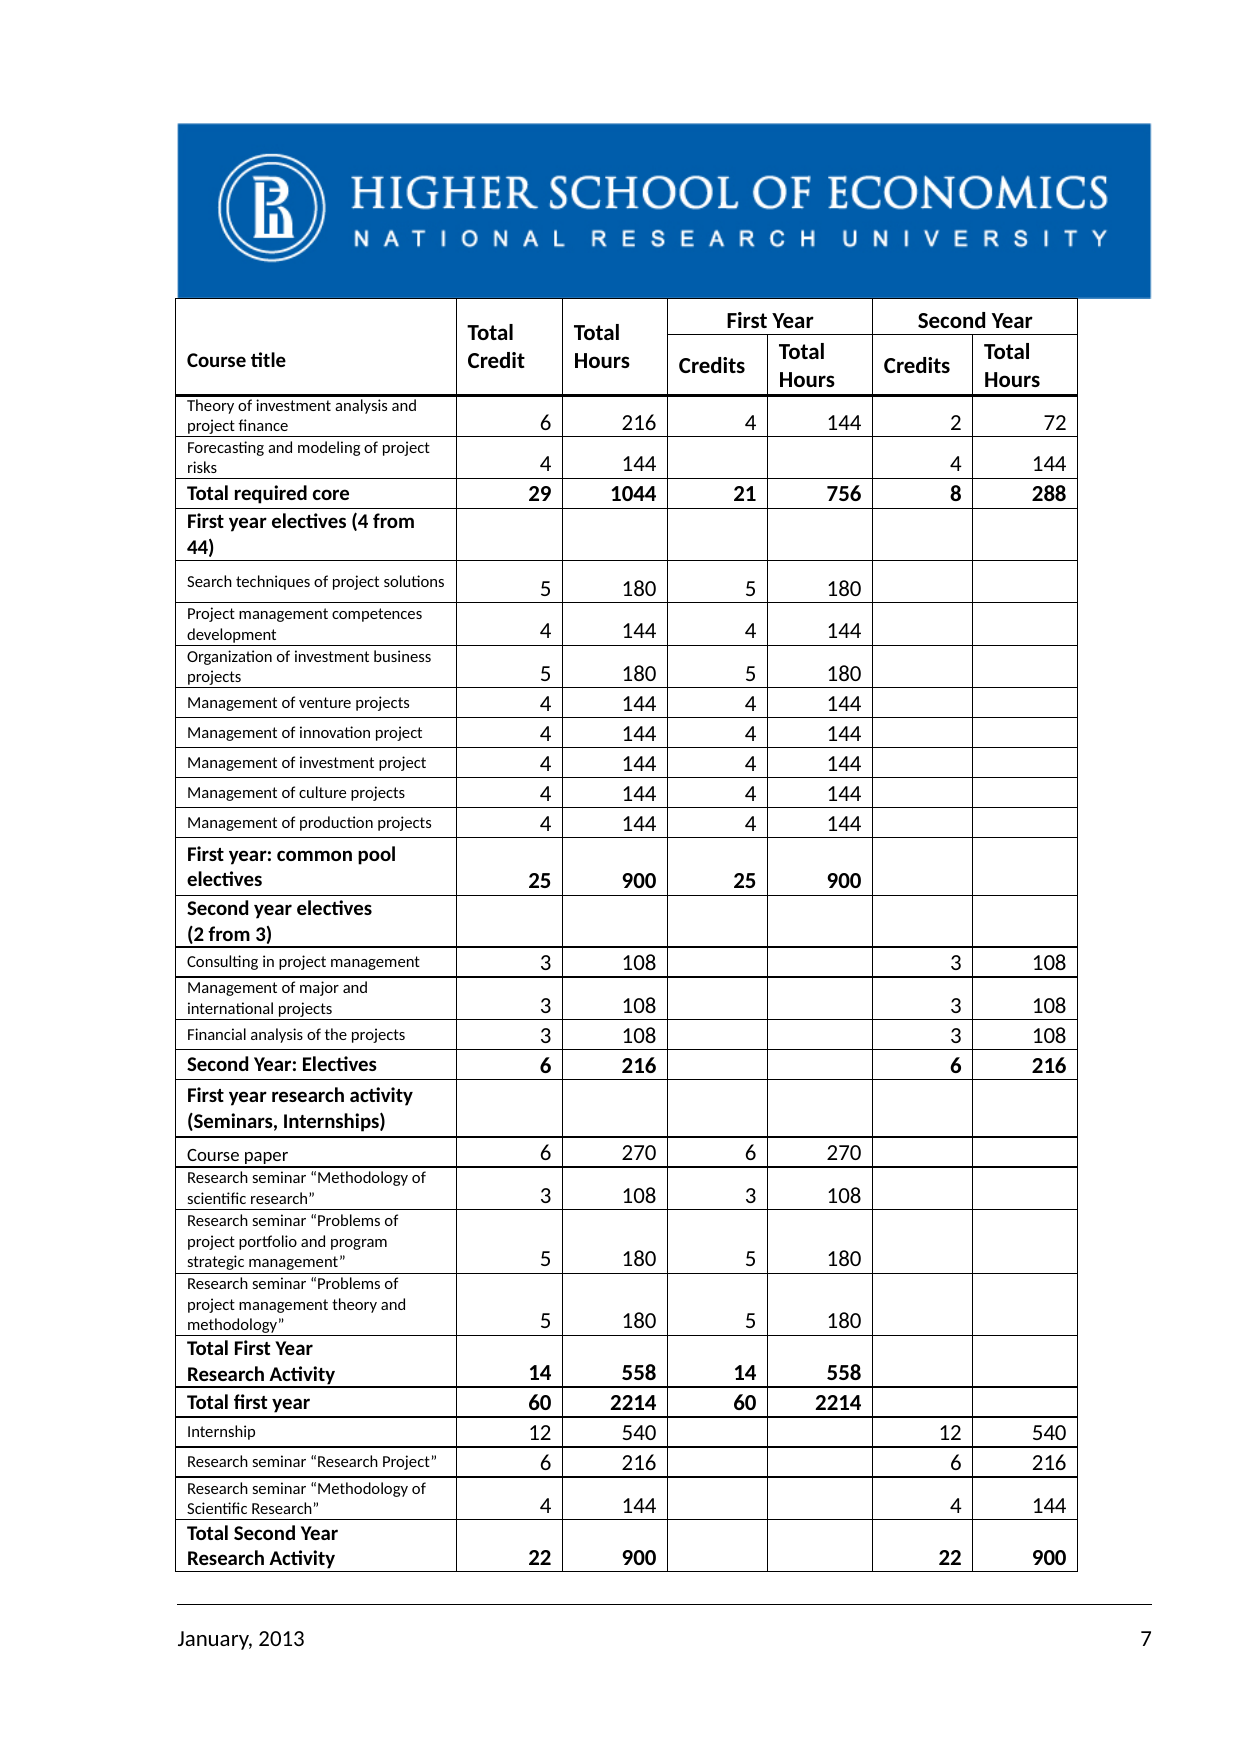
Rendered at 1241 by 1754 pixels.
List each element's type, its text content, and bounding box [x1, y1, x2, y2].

table_cell Total First Year Research Activity [176, 1336, 456, 1386]
table_cell 180 [563, 1274, 667, 1334]
table_cell 25 [457, 838, 562, 894]
table_cell 4 [457, 603, 562, 644]
table_cell 3 [457, 948, 562, 976]
table_cell [873, 896, 972, 946]
table_cell [973, 1080, 1077, 1136]
table_cell [873, 718, 972, 747]
table_cell [668, 1050, 767, 1079]
table_cell Total Hours [768, 335, 872, 393]
table_cell [973, 561, 1077, 602]
table_cell [973, 1168, 1077, 1209]
table_cell 108 [563, 1020, 667, 1049]
table_cell 4 [668, 397, 767, 436]
table_cell Total first year [176, 1388, 456, 1416]
table_cell 144 [563, 718, 667, 747]
table_cell Total required core [176, 479, 456, 508]
table_cell [873, 509, 972, 559]
table_cell 180 [768, 646, 872, 687]
table_cell 12 [873, 1418, 972, 1446]
table_cell 756 [768, 479, 872, 508]
table_cell [873, 808, 972, 837]
table_cell [873, 688, 972, 717]
table_cell Management of culture projects [176, 778, 456, 807]
table_cell 108 [768, 1168, 872, 1209]
table_cell 5 [668, 1274, 767, 1334]
table_cell 72 [973, 397, 1077, 436]
table_cell 180 [563, 1210, 667, 1273]
table_cell Internship [176, 1418, 456, 1446]
table_cell [768, 1520, 872, 1571]
table_cell [457, 509, 562, 559]
table_cell [873, 1274, 972, 1334]
table_cell [873, 1336, 972, 1386]
table_cell 4 [457, 718, 562, 747]
table_cell Financial analysis of the projects [176, 1020, 456, 1049]
table_cell 108 [563, 978, 667, 1019]
table_cell [768, 1080, 872, 1136]
table_cell 4 [668, 603, 767, 644]
table_cell 4 [457, 748, 562, 777]
table_cell 558 [563, 1336, 667, 1386]
table_cell 5 [457, 646, 562, 687]
table_cell Management of investment project [176, 748, 456, 777]
table_cell [973, 1336, 1077, 1386]
table_cell 216 [973, 1448, 1077, 1476]
table_cell 4 [873, 1478, 972, 1519]
table_cell 4 [668, 688, 767, 717]
table_header Course title [176, 299, 456, 393]
table_cell [973, 688, 1077, 717]
table_cell Total Second Year Research Activity [176, 1520, 456, 1571]
table_header First Year [668, 299, 872, 334]
table_cell 4 [457, 778, 562, 807]
table_cell [457, 1080, 562, 1136]
table_cell [973, 509, 1077, 559]
table_cell Credits [668, 335, 767, 393]
table_cell [873, 603, 972, 644]
table_cell 25 [668, 838, 767, 894]
table_cell [973, 778, 1077, 807]
table_cell [668, 437, 767, 478]
table_cell [668, 896, 767, 946]
table_cell 144 [768, 718, 872, 747]
table_cell 6 [457, 397, 562, 436]
table_cell [973, 1274, 1077, 1334]
table_cell 180 [563, 561, 667, 602]
table_cell [768, 437, 872, 478]
table_cell 4 [457, 688, 562, 717]
table_cell 144 [563, 1478, 667, 1519]
table_cell 3 [873, 978, 972, 1019]
table_cell 4 [873, 437, 972, 478]
table_cell Course paper [176, 1138, 456, 1166]
table_cell 144 [768, 778, 872, 807]
table_cell [668, 1448, 767, 1476]
table_cell [768, 509, 872, 559]
table_cell [768, 948, 872, 976]
table_cell 5 [457, 561, 562, 602]
table_cell 144 [563, 748, 667, 777]
table_cell 8 [873, 479, 972, 508]
table_cell [873, 1168, 972, 1209]
picture [177, 123, 1152, 299]
table_cell Second Year: Electives [176, 1050, 456, 1079]
table_cell 3 [668, 1168, 767, 1209]
table_cell [873, 646, 972, 687]
table_cell [873, 1080, 972, 1136]
table_cell [973, 808, 1077, 837]
table_cell 144 [973, 1478, 1077, 1519]
table_cell 900 [768, 838, 872, 894]
table_cell Consulting in project management [176, 948, 456, 976]
table_cell 108 [563, 948, 667, 976]
table_cell 270 [768, 1138, 872, 1166]
table_cell 900 [563, 1520, 667, 1571]
table_header Second Year [873, 299, 1077, 334]
table_cell [768, 978, 872, 1019]
table_cell Research seminar “Methodology of Scientific Research” [176, 1478, 456, 1519]
table_cell Research seminar “Problems of project portfolio and program strategic management” [176, 1210, 456, 1273]
table_cell 5 [457, 1274, 562, 1334]
table_cell 4 [668, 778, 767, 807]
table_cell 14 [668, 1336, 767, 1386]
table_cell 180 [768, 561, 872, 602]
table_cell 3 [457, 1168, 562, 1209]
table_cell 216 [563, 1050, 667, 1079]
table_cell Project management competences development [176, 603, 456, 644]
table_cell [973, 896, 1077, 946]
table_cell [973, 718, 1077, 747]
table_cell 108 [973, 978, 1077, 1019]
table_cell 5 [668, 1210, 767, 1273]
table_cell [457, 896, 562, 946]
table_cell First year research activity (Seminars, Internships) [176, 1080, 456, 1136]
table_cell Research seminar “Problems of project management theory and methodology” [176, 1274, 456, 1334]
table_cell 2214 [768, 1388, 872, 1416]
table_cell 144 [768, 603, 872, 644]
table_cell 4 [457, 437, 562, 478]
table_cell 2 [873, 397, 972, 436]
table_cell 3 [457, 1020, 562, 1049]
table_cell 558 [768, 1336, 872, 1386]
table_cell 60 [457, 1388, 562, 1416]
table_cell 144 [768, 748, 872, 777]
table_cell 4 [668, 808, 767, 837]
table_cell 180 [768, 1274, 872, 1334]
table_cell Organization of investment business projects [176, 646, 456, 687]
table_cell 144 [563, 688, 667, 717]
table_cell [873, 561, 972, 602]
table_cell Theory of investment analysis and project finance [176, 397, 456, 436]
table_cell 6 [457, 1050, 562, 1079]
table_cell 14 [457, 1336, 562, 1386]
table_cell 144 [973, 437, 1077, 478]
table_cell [668, 509, 767, 559]
table_cell [973, 603, 1077, 644]
table_cell [768, 1478, 872, 1519]
table_cell [873, 748, 972, 777]
table_cell [973, 748, 1077, 777]
table_cell 6 [668, 1138, 767, 1166]
table_cell 2214 [563, 1388, 667, 1416]
table_cell 180 [563, 646, 667, 687]
table_cell 540 [973, 1418, 1077, 1446]
table_cell [973, 838, 1077, 894]
table_cell 900 [563, 838, 667, 894]
table_cell [973, 1138, 1077, 1166]
table_cell Search techniques of project solutions [176, 561, 456, 602]
table_cell 3 [457, 978, 562, 1019]
table_cell [668, 978, 767, 1019]
table_cell 3 [873, 948, 972, 976]
table_cell [668, 1418, 767, 1446]
table_cell [873, 1138, 972, 1166]
table_cell 5 [457, 1210, 562, 1273]
table_cell [768, 1020, 872, 1049]
table_cell 21 [668, 479, 767, 508]
table_cell Management of major and international projects [176, 978, 456, 1019]
table_cell 144 [768, 688, 872, 717]
table_cell 6 [457, 1138, 562, 1166]
table_cell Research seminar “Research Project” [176, 1448, 456, 1476]
table_cell 216 [973, 1050, 1077, 1079]
table_cell [873, 1388, 972, 1416]
table_cell [563, 896, 667, 946]
table_cell 108 [973, 1020, 1077, 1049]
table_cell 6 [873, 1050, 972, 1079]
table_cell [668, 1478, 767, 1519]
table_cell Second year electives (2 from 3) [176, 896, 456, 946]
table_cell 144 [768, 808, 872, 837]
table_cell 6 [457, 1448, 562, 1476]
table_cell 108 [563, 1168, 667, 1209]
table_cell 108 [973, 948, 1077, 976]
table_cell 144 [563, 603, 667, 644]
table_cell [668, 1080, 767, 1136]
table_cell 144 [563, 437, 667, 478]
table_cell 1044 [563, 479, 667, 508]
table_cell 144 [563, 808, 667, 837]
table_cell 5 [668, 646, 767, 687]
table_cell 4 [457, 808, 562, 837]
table_cell 22 [457, 1520, 562, 1571]
table_cell 6 [873, 1448, 972, 1476]
table_cell 29 [457, 479, 562, 508]
table_cell First year: common pool electives [176, 838, 456, 894]
table_cell [973, 1388, 1077, 1416]
table_cell Management of production projects [176, 808, 456, 837]
table_cell 540 [563, 1418, 667, 1446]
table_header Total Credit [457, 299, 562, 393]
table_cell Research seminar “Methodology of scientific research” [176, 1168, 456, 1209]
table_cell [768, 896, 872, 946]
table_cell [973, 646, 1077, 687]
table_cell 270 [563, 1138, 667, 1166]
table_cell Management of innovation project [176, 718, 456, 747]
table_cell [873, 838, 972, 894]
table_cell 144 [768, 397, 872, 436]
table_cell 216 [563, 397, 667, 436]
table_cell 4 [668, 718, 767, 747]
table_cell 4 [457, 1478, 562, 1519]
table_cell 5 [668, 561, 767, 602]
table_cell [873, 1210, 972, 1273]
table_cell 216 [563, 1448, 667, 1476]
table_cell 180 [768, 1210, 872, 1273]
table_cell [768, 1418, 872, 1446]
table_cell 22 [873, 1520, 972, 1571]
table_cell [668, 1520, 767, 1571]
table_cell Credits [873, 335, 972, 393]
table_cell [768, 1050, 872, 1079]
table_cell [873, 778, 972, 807]
table_cell Forecasting and modeling of project risks [176, 437, 456, 478]
table_cell [768, 1448, 872, 1476]
table_cell 12 [457, 1418, 562, 1446]
table_cell 60 [668, 1388, 767, 1416]
table_cell First year electives (4 from 44) [176, 509, 456, 559]
table_cell 3 [873, 1020, 972, 1049]
table_cell 288 [973, 479, 1077, 508]
table_cell Management of venture projects [176, 688, 456, 717]
table_cell 900 [973, 1520, 1077, 1571]
table_cell [563, 509, 667, 559]
table_cell [668, 948, 767, 976]
table_header Total Hours [563, 299, 667, 393]
table_cell [563, 1080, 667, 1136]
table_cell Total Hours [973, 335, 1077, 393]
table_cell 144 [563, 778, 667, 807]
table_cell 4 [668, 748, 767, 777]
table_cell [973, 1210, 1077, 1273]
table_cell [668, 1020, 767, 1049]
